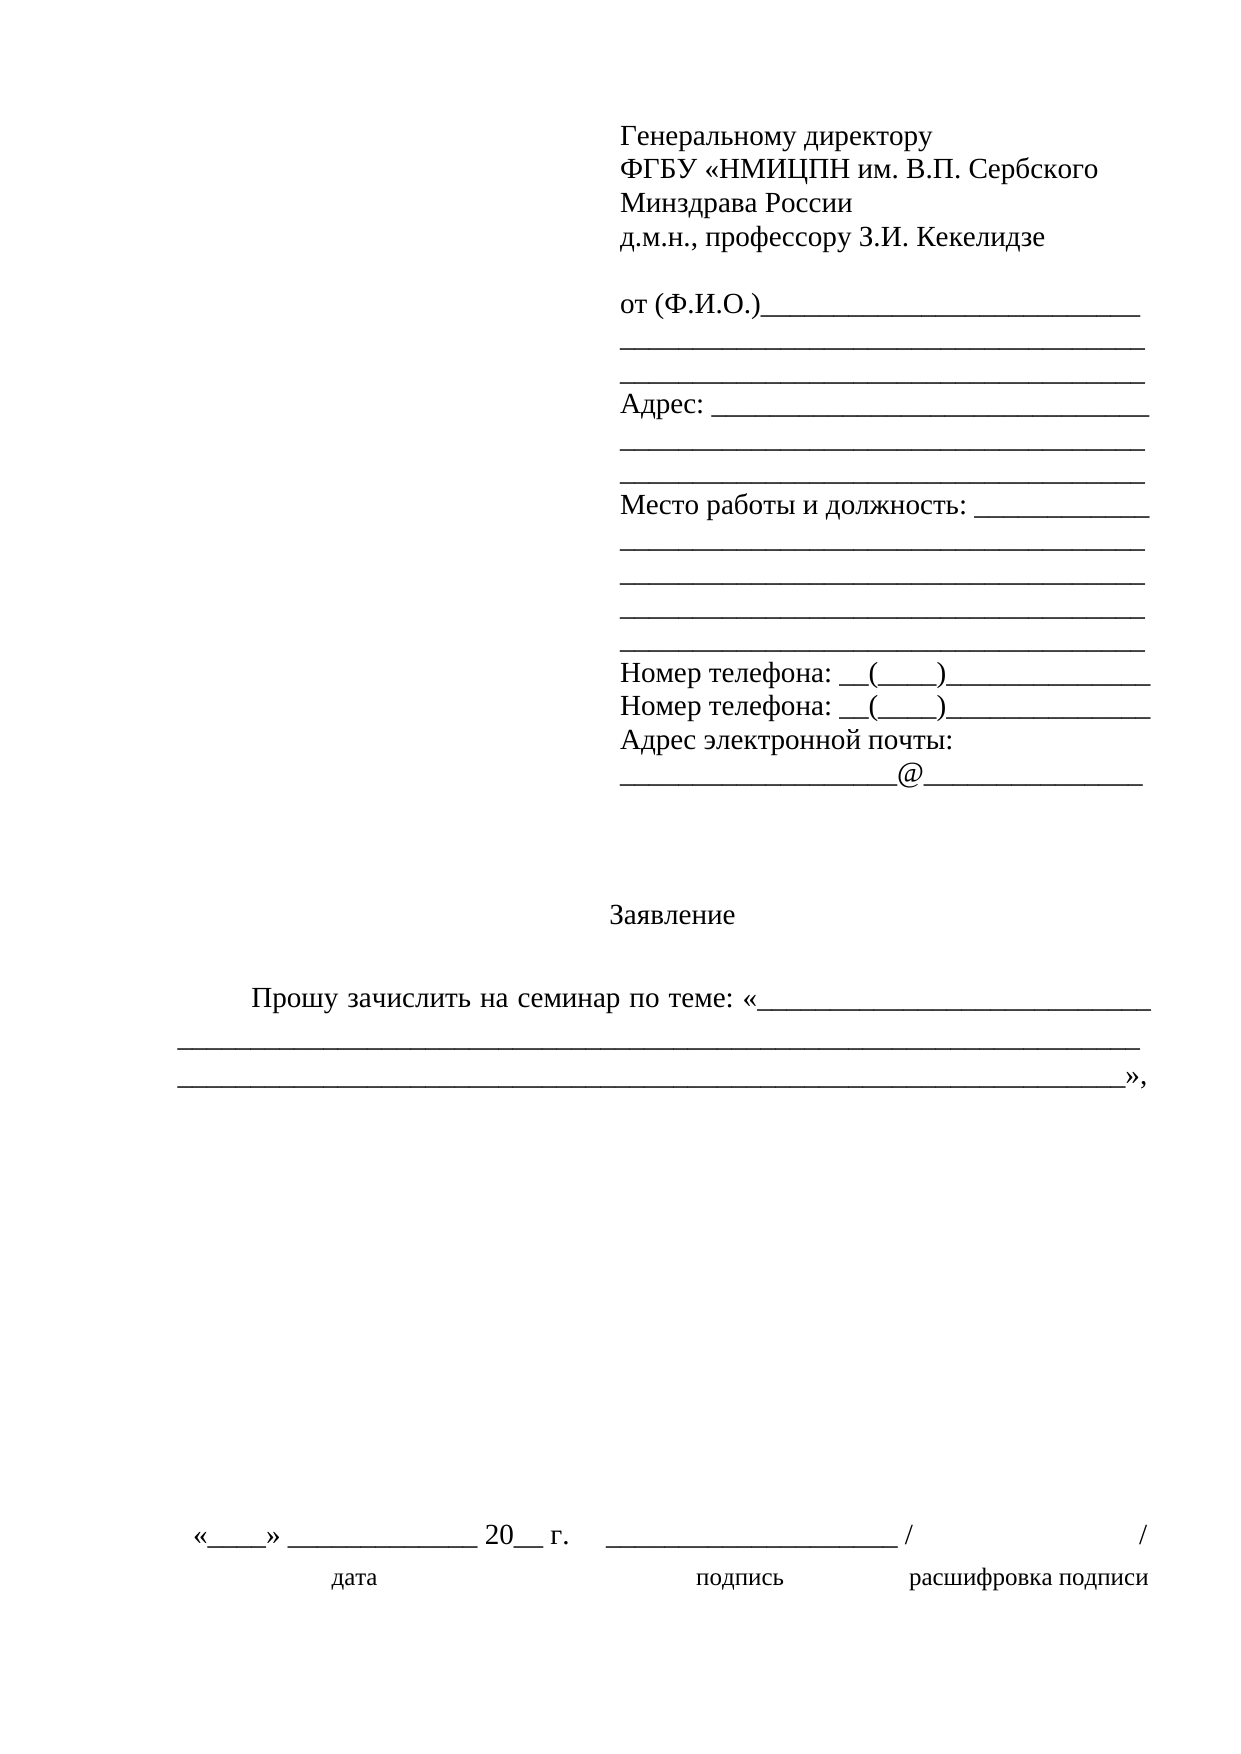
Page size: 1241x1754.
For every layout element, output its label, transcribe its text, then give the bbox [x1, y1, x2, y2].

text ____________________________________ [546, 554, 1152, 588]
text ____________________________________ ____________________________________ [620, 319, 1152, 386]
text д.м.н., профессору З.И. Кекелидзе [546, 219, 1152, 252]
text Минздрава России [546, 185, 1152, 219]
text Прошу зачислить на семинар по теме: «___________________________ __________________________________________________________________ _________________________________________________________________», [177, 980, 1152, 1091]
text ФГБУ «НМИЦПН им. В.П. Сербского [620, 152, 1152, 185]
text дата подпись расшифровка подписи [177, 1558, 1152, 1591]
text Номер телефона: __(____)______________ [546, 655, 1152, 688]
text ___________________@_______________ [546, 755, 1152, 789]
text Адрес: ______________________________ [546, 386, 1152, 420]
text ____________________________________ [546, 453, 1152, 487]
text ____________________________________ [546, 621, 1152, 655]
text Номер телефона: __(____)______________ [546, 688, 1152, 722]
text Генеральному директору [546, 118, 1152, 152]
text Заявление [177, 897, 1152, 931]
text от (Ф.И.О.)__________________________ [546, 286, 1152, 319]
text «____» _____________ 20__ г. ____________________ / / [177, 1517, 1152, 1551]
text ____________________________________ [546, 420, 1152, 453]
text ____________________________________ [546, 588, 1152, 621]
text Адрес электронной почты: [546, 722, 1152, 755]
text Место работы и должность: ____________ [546, 487, 1152, 521]
text ____________________________________ [546, 521, 1152, 554]
